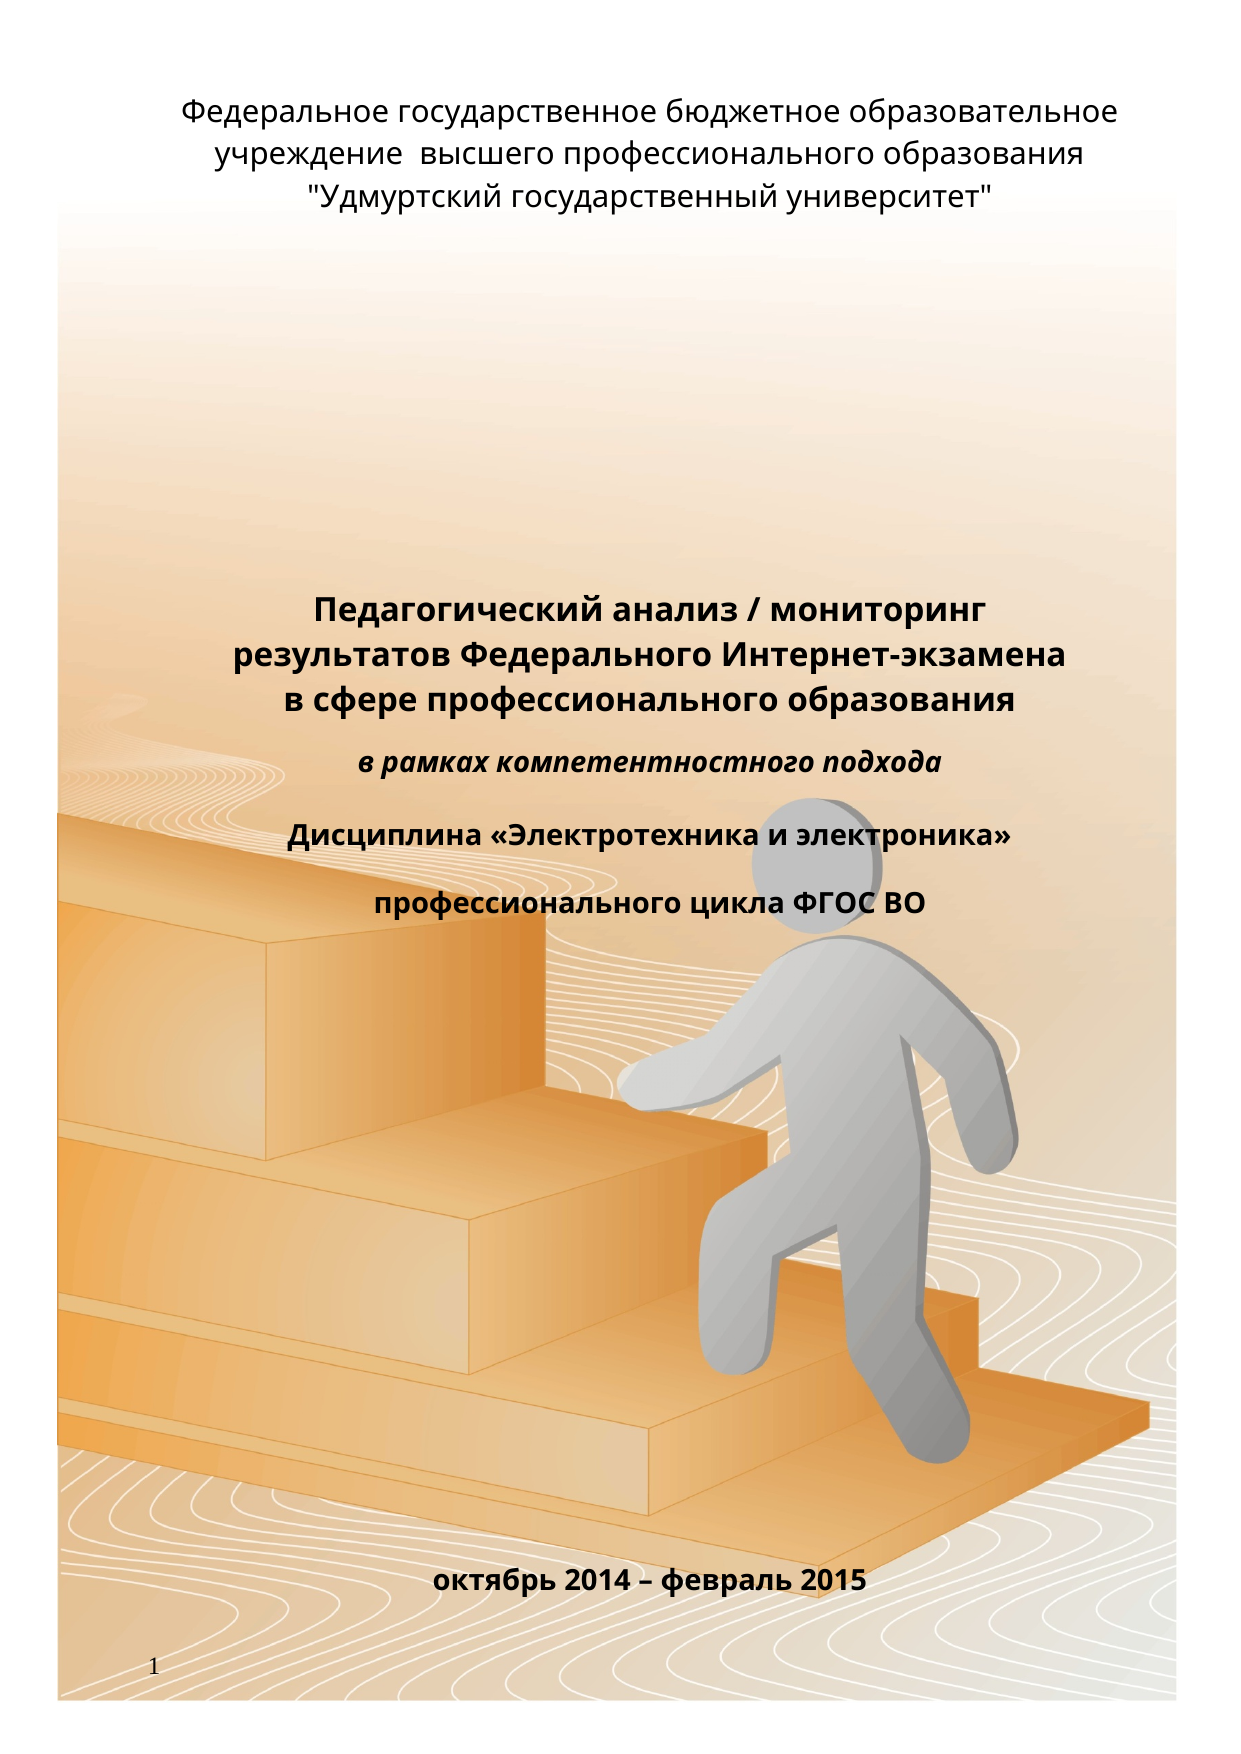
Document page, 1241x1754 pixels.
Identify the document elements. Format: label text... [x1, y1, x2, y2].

text профессионального цикла ФГОС ВО [148, 882, 1152, 922]
text Дисциплина «Электротехника и электроника» [148, 814, 1152, 882]
text в рамках компетентностного подхода [148, 741, 1152, 781]
text результатов Федерального Интернет-экзамена в сфере профессионального образования [148, 631, 1152, 722]
text октябрь 2014 – февраль 2015 [148, 1559, 1152, 1599]
picture [57, 115, 1179, 1703]
text Педагогический анализ / мониторинг [148, 585, 1152, 631]
text Федеральное государственное бюджетное образовательное учреждение высшего профессионального образования "Удмуртский государственный университет" [148, 89, 1152, 216]
